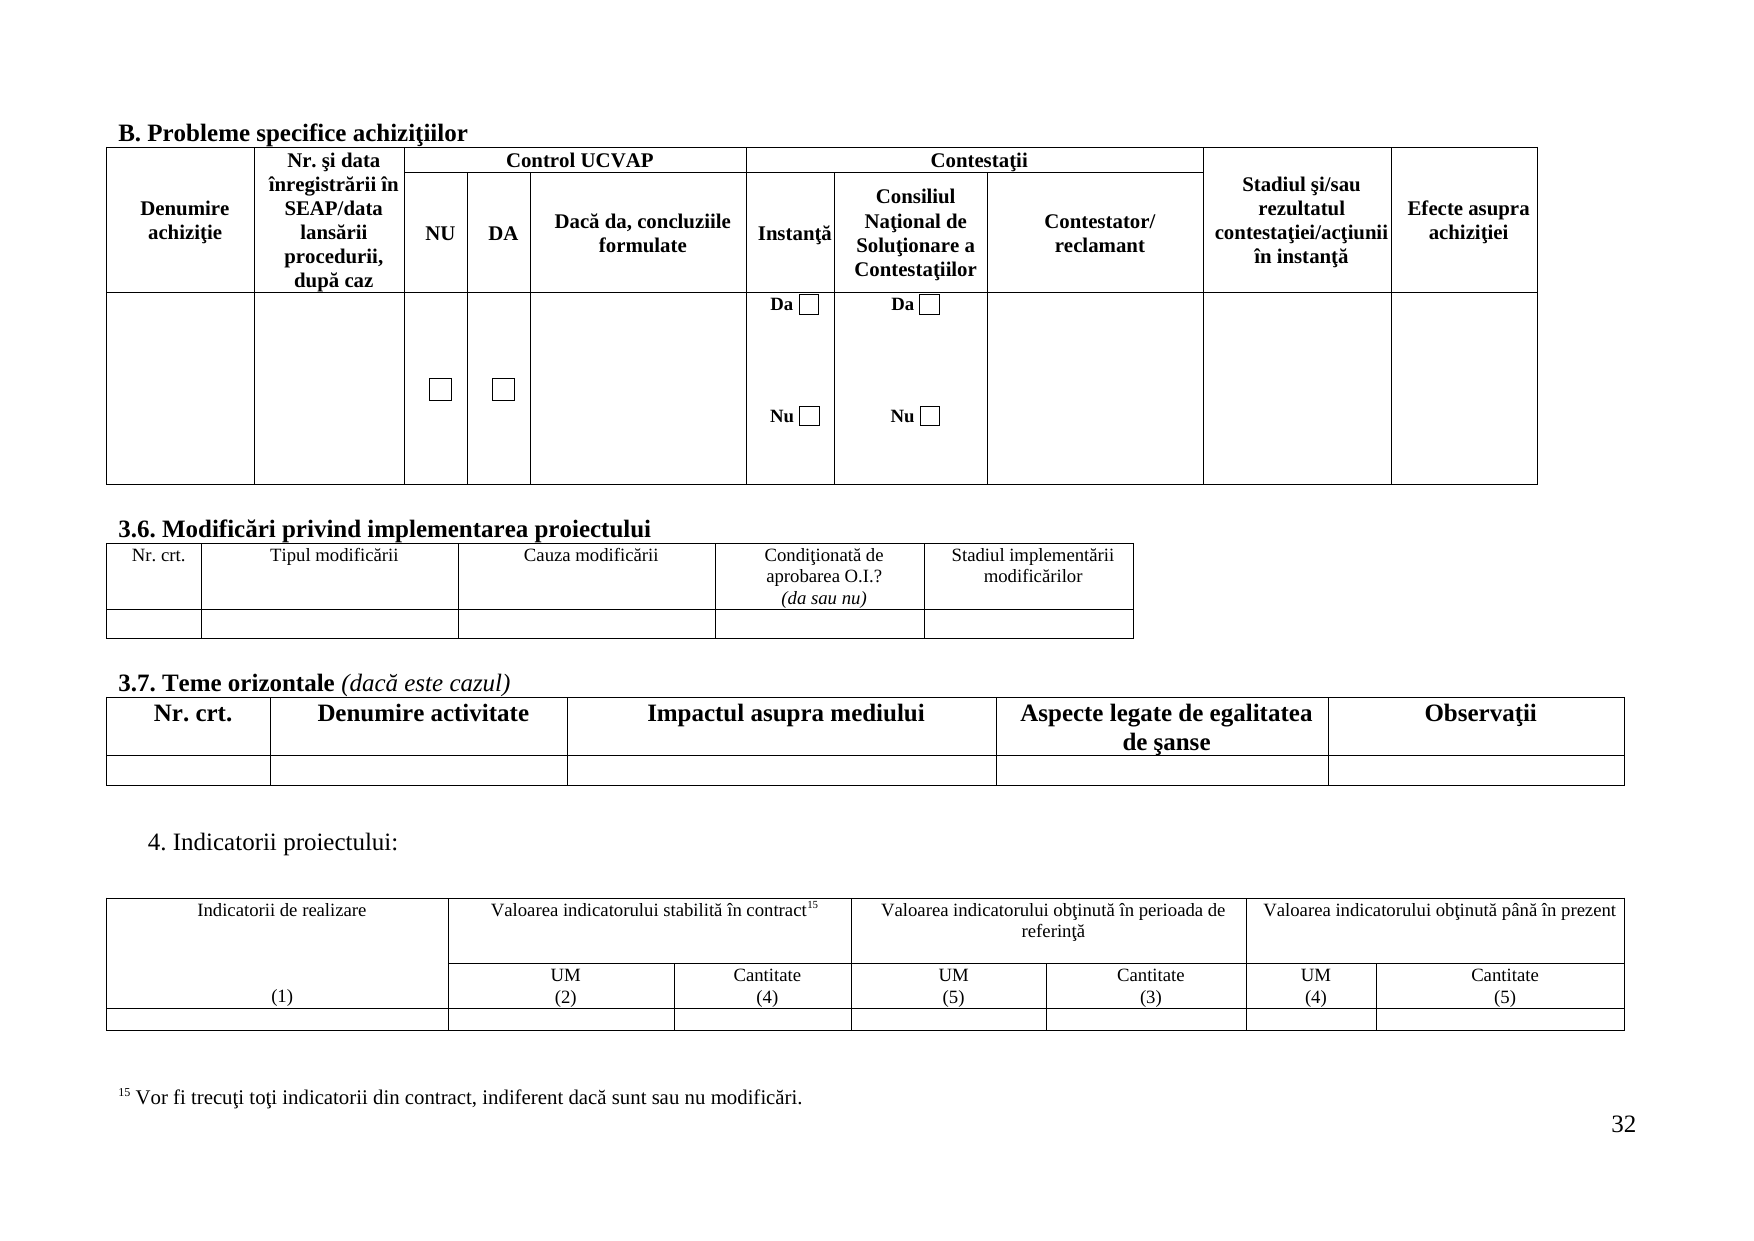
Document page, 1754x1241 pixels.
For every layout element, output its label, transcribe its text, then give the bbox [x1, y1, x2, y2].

table_header Nr. şi data înregistrării în SEAP/data lansării procedurii, după caz [255, 148, 404, 292]
table_cell [107, 1009, 448, 1030]
table_header Aspecte legate de egalitatea de şanse [997, 698, 1328, 755]
table_cell [1247, 1009, 1376, 1030]
table_header Cauza modificării [459, 544, 715, 608]
table_header Valoarea indicatorului obţinută până în prezent [1247, 899, 1624, 963]
table_cell Cantitate (5) [1377, 964, 1624, 1007]
table_header Contestaţii [747, 148, 1203, 172]
table_cell [459, 610, 715, 638]
table_cell [988, 293, 1203, 484]
text 3.7. Teme orizontale (dacă este cazul) [118, 668, 1644, 697]
table_cell [107, 756, 270, 785]
table_header Condiţionată de aprobarea O.I.? (da sau nu) [716, 544, 924, 608]
table_cell [852, 1009, 1046, 1030]
table_cell [925, 610, 1133, 638]
table_cell [1392, 293, 1537, 484]
text 4. Indicatorii proiectului: [148, 827, 1644, 856]
table_cell Dacă da, concluziile formulate [531, 173, 746, 292]
table_cell [568, 756, 996, 785]
table_header Indicatorii de realizare (1) [107, 899, 448, 1007]
table_header Denumire activitate [271, 698, 567, 755]
table_cell [1329, 756, 1624, 785]
table_cell [405, 293, 467, 484]
table_header Tipul modificării [202, 544, 458, 608]
table_cell [531, 293, 746, 484]
table_cell Cantitate (3) [1047, 964, 1246, 1007]
table_header Nr. crt. [107, 698, 270, 755]
table_cell [1047, 1009, 1246, 1030]
table_header Control UCVAP [405, 148, 746, 172]
table_cell Consiliul Naţional de Soluţionare a Contestaţiilor [835, 173, 987, 292]
table_header Observaţii [1329, 698, 1624, 755]
table_cell Contestator/reclamant [988, 173, 1203, 292]
table_cell Da Nu [835, 293, 987, 484]
table_header Impactul asupra mediului [568, 698, 996, 755]
table_header Stadiul implementării modificărilor [925, 544, 1133, 608]
table_header Valoarea indicatorului stabilită în contract [449, 899, 851, 963]
table_header Efecte asupra achiziţiei [1392, 148, 1537, 292]
table_cell UM (2) [449, 964, 674, 1007]
table_cell [107, 293, 254, 484]
table_cell [468, 293, 530, 484]
text B. Probleme specifice achiziţiilor [118, 118, 1644, 147]
table_cell [675, 1009, 851, 1030]
table_cell [202, 610, 458, 638]
table_cell Da Nu [747, 293, 834, 484]
table_cell [449, 1009, 674, 1030]
table_cell UM (5) [852, 964, 1046, 1007]
table_cell [716, 610, 924, 638]
table_cell [255, 293, 404, 484]
table_cell Instanţă [747, 173, 834, 292]
table_cell DA [468, 173, 530, 292]
table_cell [271, 756, 567, 785]
table_cell [997, 756, 1328, 785]
table_header Nr. crt. [107, 544, 201, 608]
text 3.6. Modificări privind implementarea proiectului [118, 514, 1644, 543]
table_cell [1204, 293, 1391, 484]
table_cell UM (4) [1247, 964, 1376, 1007]
table_header Denumire achiziţie [107, 148, 254, 292]
table_header Valoarea indicatorului obţinută în perioada de referinţă [852, 899, 1246, 963]
table_cell [107, 610, 201, 638]
table_cell Cantitate (4) [675, 964, 851, 1007]
table_cell [1377, 1009, 1624, 1030]
table_cell NU [405, 173, 467, 292]
table_header Stadiul şi/sau rezultatul contestaţiei/acţiunii în instanţă [1204, 148, 1391, 292]
